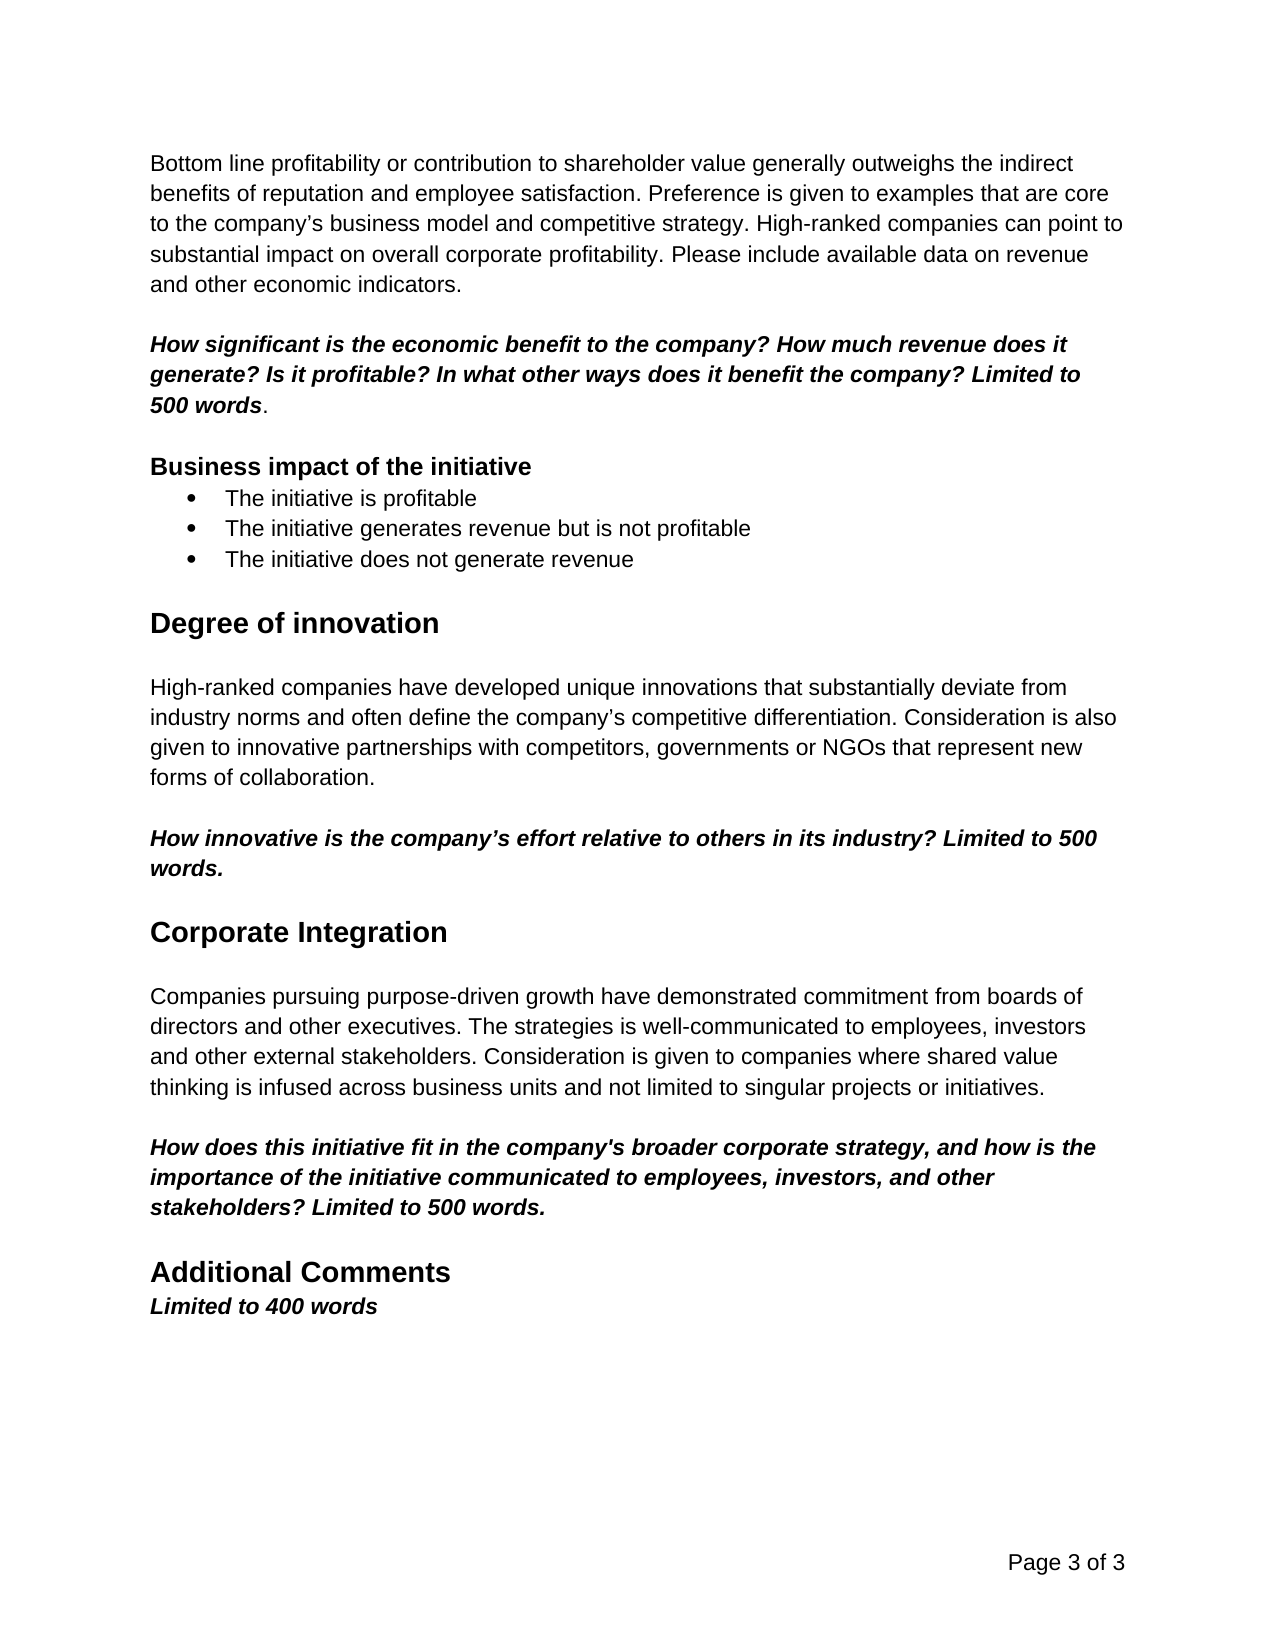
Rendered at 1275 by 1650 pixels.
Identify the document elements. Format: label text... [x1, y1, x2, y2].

text Corporate Integration Companies pursuing purpose-driven growth have demonstrated commitment from boards of directors and other executives. The strategies is well-communicated to employees, investors and other external stakeholders. Consideration is given to companies where shared value thinking is infused across business units and not limited to singular projects or initiatives. How does this initiative fit in the company's broader corporate strategy, and how is the importance of the initiative communicated to employees, investors, and other stakeholders? Limited to 500 words. [150, 915, 1125, 1221]
list The initiative generates revenue but is not profitable [187, 515, 1125, 542]
text Degree of innovation High-ranked companies have developed unique innovations that substantially deviate from industry norms and often define the company’s competitive differentiation. Consideration is also given to innovative partnerships with competitors, governments or NGOs that represent new forms of collaboration. How innovative is the company’s effort relative to others in its industry? Limited to 500 words. [150, 606, 1125, 881]
list The initiative is profitable [187, 485, 1125, 511]
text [150, 150, 1125, 418]
text Limited to 400 words [150, 1293, 1125, 1319]
list The initiative does not generate revenue [187, 546, 1125, 572]
text Business impact of the initiative [150, 452, 1125, 481]
text Additional Comments [150, 1255, 1125, 1288]
